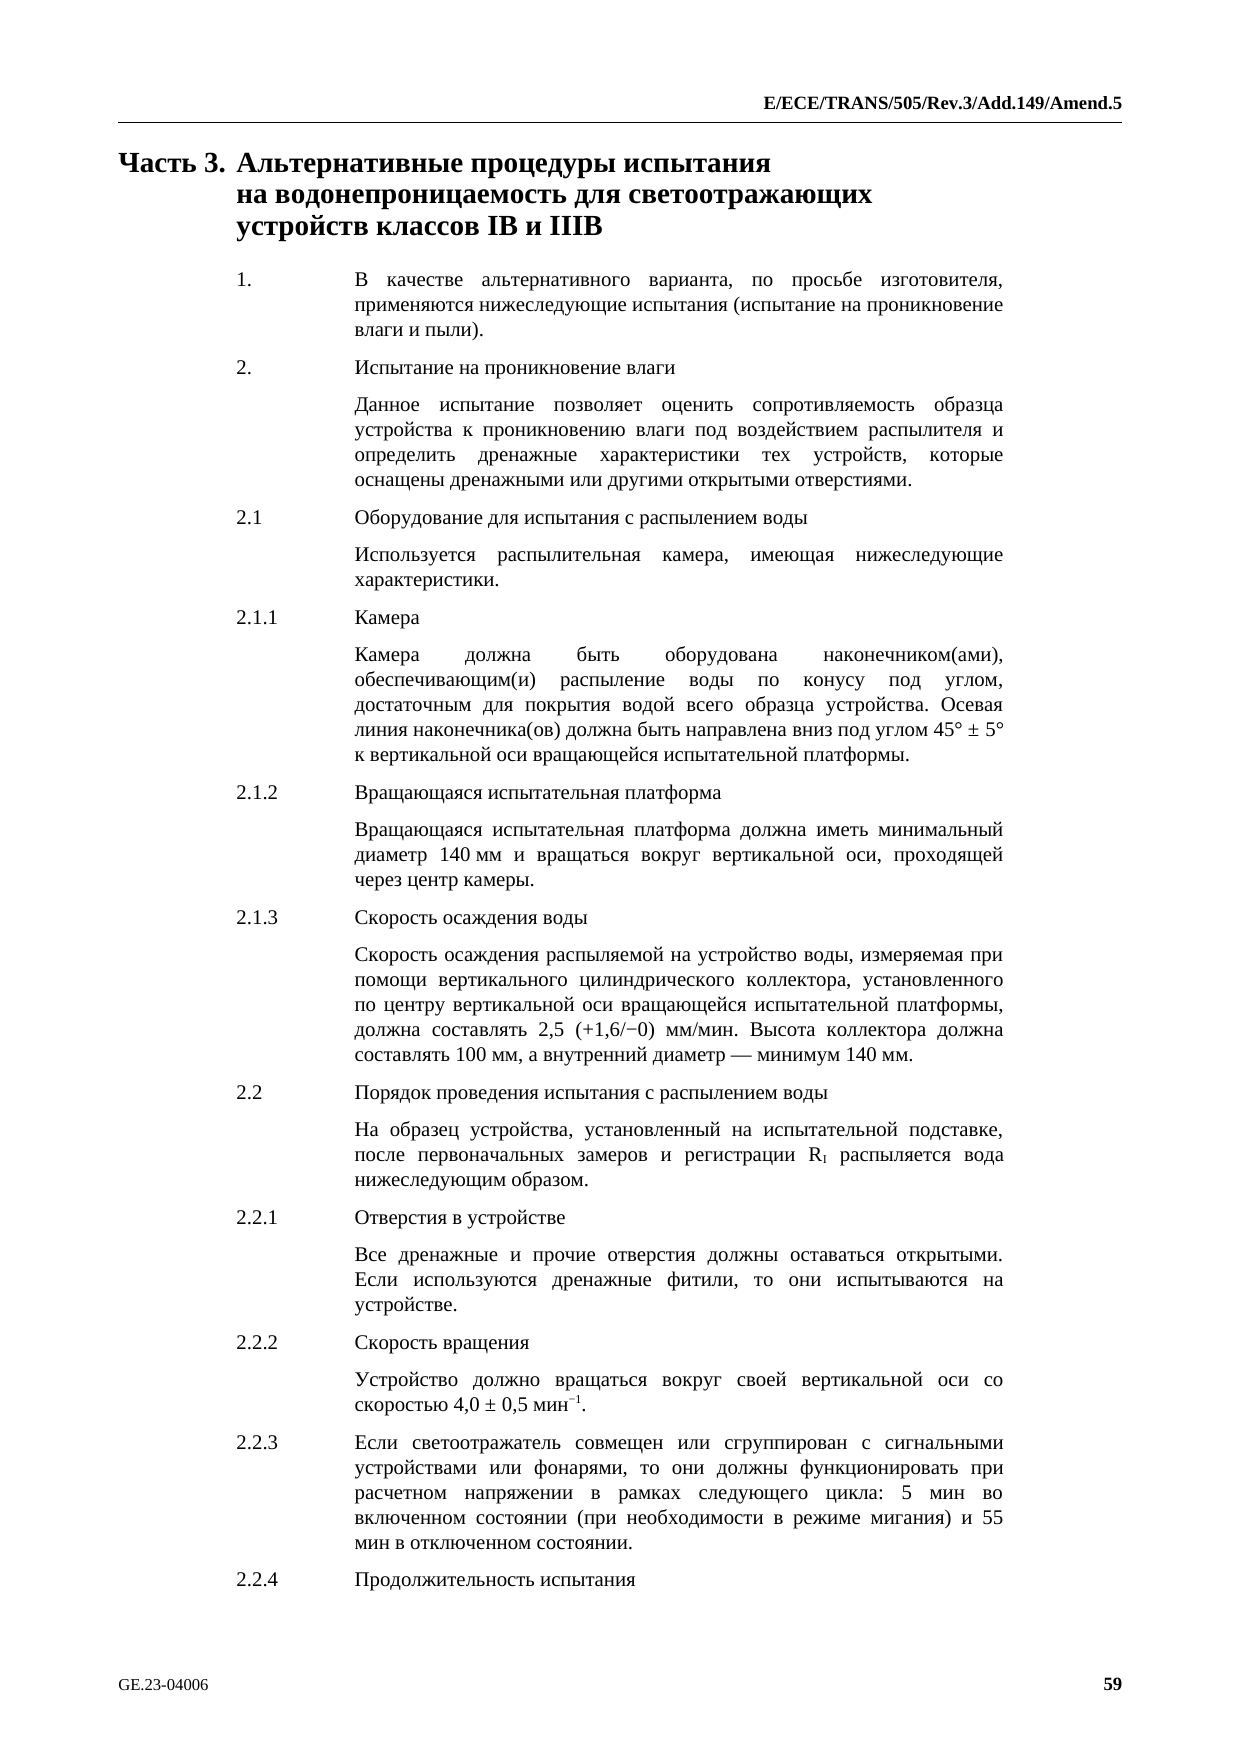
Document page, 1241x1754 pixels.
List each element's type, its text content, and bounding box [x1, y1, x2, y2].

text 2.1.2 Вращающаяся испытательная платформа [236, 779, 1004, 804]
text 2. Испытание на проникновение влаги [236, 354, 1004, 379]
text Данное испытание позволяет оценить сопротивляемость образца устройства к проникновению влаги под воздействием распылителя и определить дренажные характеристики тех устройств, которые оснащены дренажными или другими открытыми отверстиями. [236, 391, 1004, 491]
text 1. В качестве альтернативного варианта, по просьбе изготовителя, применяются нижеследующие испытания (испытание на проникновение влаги и пыли). [236, 266, 1004, 341]
text Устройство должно вращаться вокруг своей вертикальной оси со скоростью 4,0 ± 0,5 мин−1. [236, 1366, 1004, 1416]
text 2.2.1 Отверстия в устройстве [236, 1204, 1004, 1229]
text 2.2 Порядок проведения испытания с распылением воды [236, 1079, 1004, 1104]
text Часть 3. Альтернативные процедуры испытания на водонепроницаемость для светоотражающих устройств классов IB и IIIB [118, 148, 1004, 241]
text На образец устройства, установленный на испытательной подставке, после первоначальных замеров и регистрации RI распыляется вода нижеследующим образом. [236, 1116, 1004, 1191]
text 2.1.1 Камера [236, 604, 1004, 629]
text Скорость осаждения распыляемой на устройство воды, измеряемая при помощи вертикального цилиндрического коллектора, установленного по центру вертикальной оси вращающейся испытательной платформы, должна составлять 2,5 (+1,6/−0) мм/мин. Высота коллектора должна составлять 100 мм, а внутренний диаметр — минимум 140 мм. [236, 941, 1004, 1066]
text 2.2.4 Продолжительность испытания [236, 1566, 1004, 1591]
text Используется распылительная камера, имеющая нижеследующие характеристики. [236, 541, 1004, 591]
text 2.2.3 Если светоотражатель совмещен или сгруппирован с сигнальными устройствами или фонарями, то они должны функционировать при расчетном напряжении в рамках следующего цикла: 5 мин во включенном состоянии (при необходимости в режиме мигания) и 55 мин в отключенном состоянии. [236, 1429, 1004, 1554]
text 2.2.2 Скорость вращения [236, 1329, 1004, 1354]
text Все дренажные и прочие отверстия должны оставаться открытыми. Если используются дренажные фитили, то они испытываются на устройстве. [236, 1241, 1004, 1316]
text Вращающаяся испытательная платформа должна иметь минимальный диаметр 140 мм и вращаться вокруг вертикальной оси, проходящей через центр камеры. [236, 816, 1004, 891]
text Камера должна быть оборудована наконечником(ами), обеспечивающим(и) распыление воды по конусу под углом, достаточным для покрытия водой всего образца устройства. Осевая линия наконечника(ов) должна быть направлена вниз под углом 45° ± 5° к вертикальной оси вращающейся испытательной платформы. [236, 641, 1004, 766]
text 2.1 Оборудование для испытания с распылением воды [236, 504, 1004, 529]
text 2.1.3 Скорость осаждения воды [236, 904, 1004, 929]
